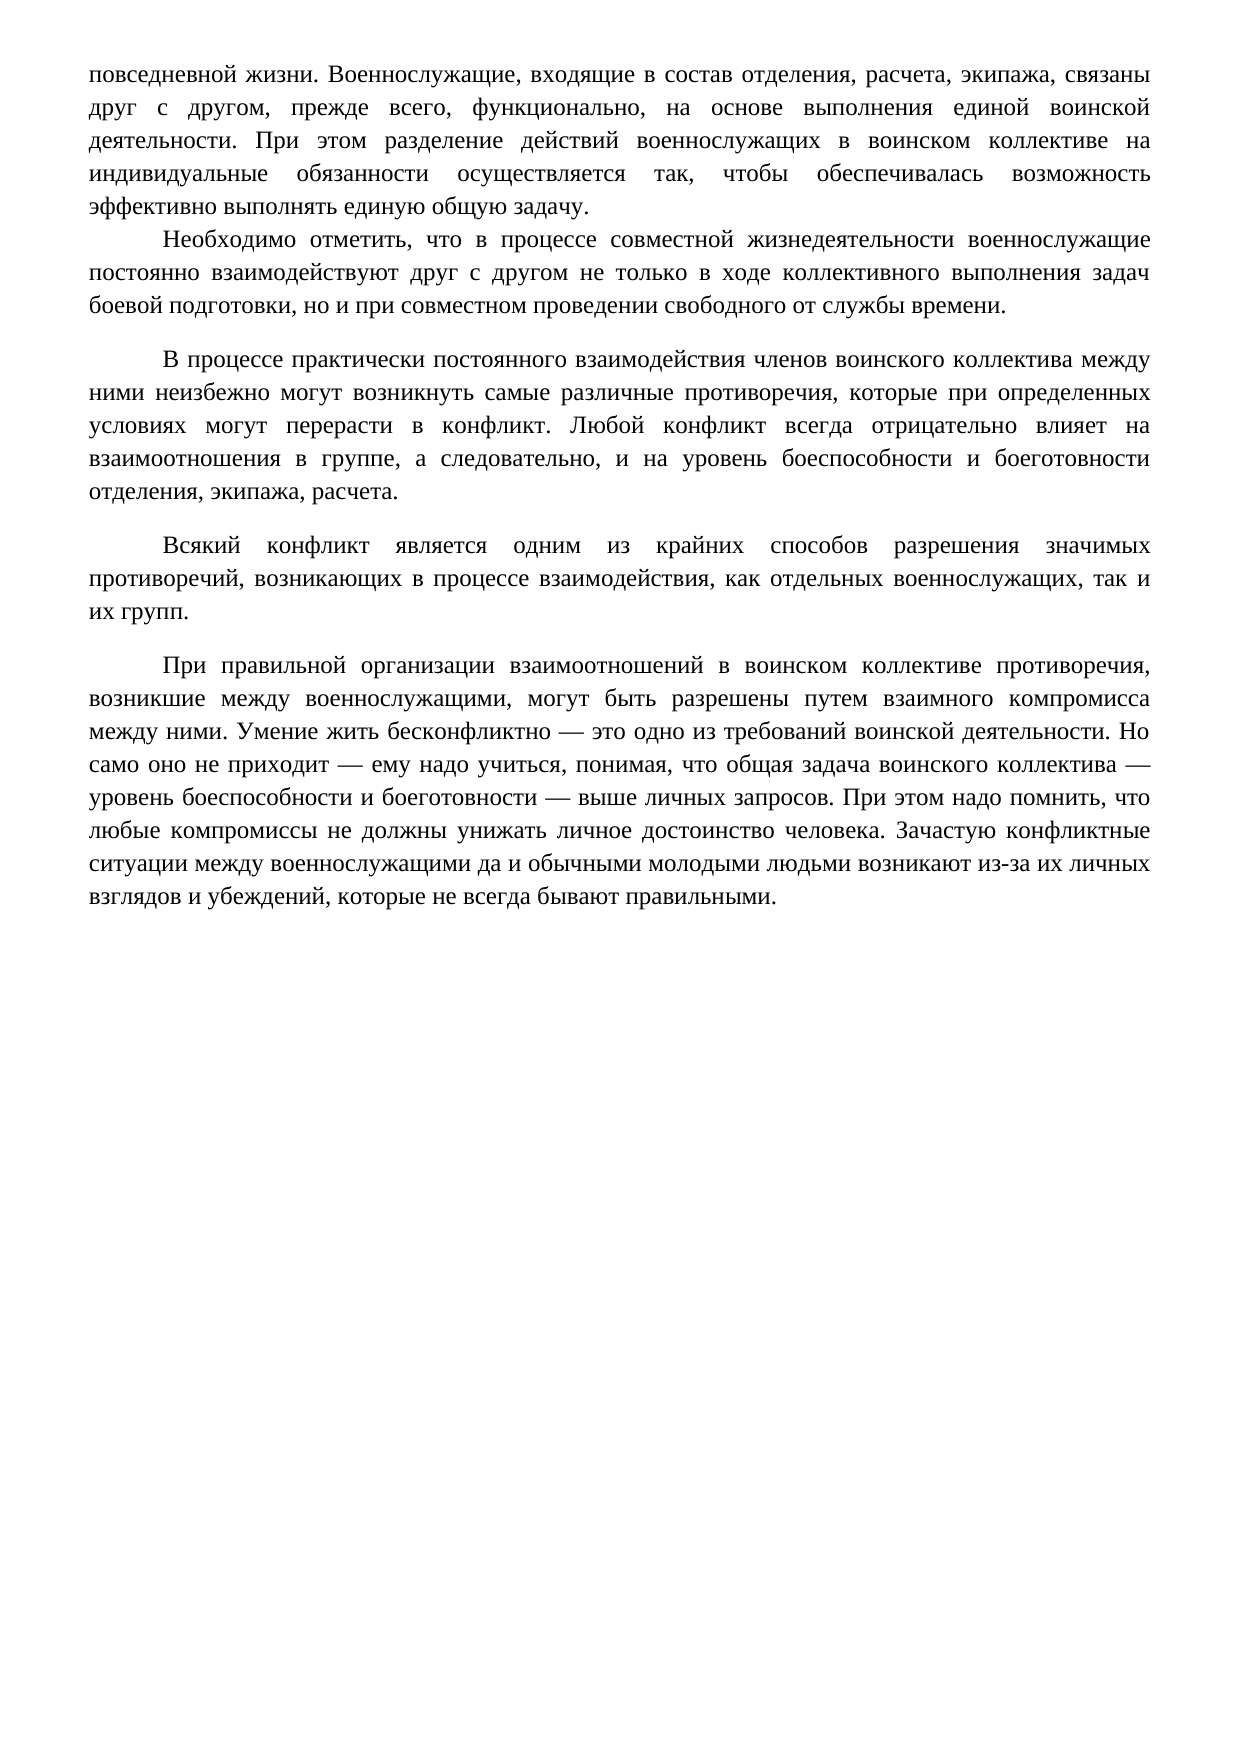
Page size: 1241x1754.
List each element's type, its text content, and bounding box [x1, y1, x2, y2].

text В процессе практически постоянного взаимодействия членов воинского коллектива между ними неизбежно могут возникнуть самые различные противоречия, которые при определенных условиях могут перерасти в конфликт. Любой конфликт всегда отрицательно влияет на взаимоотношения в группе, а следовательно, и на уровень боеспособности и боеготовности отделения, экипажа, расчета. [89, 344, 1152, 505]
text Всякий конфликт является одним из крайних способов разрешения значимых противоречий, возникающих в процессе взаимодействия, как отдельных военнослужащих, так и их групп. [89, 530, 1152, 625]
text При правильной организации взаимоотношений в воинском коллективе противоречия, возникшие между военнослужащими, могут быть разрешены путем взаимного компромисса между ними. Умение жить бесконфликтно — это одно из требований воинской деятельности. Но само оно не приходит — ему надо учиться, понимая, что общая задача воинского коллектива — уровень боеспособности и боеготовности — выше личных запросов. При этом надо помнить, что любые компромиссы не должны унижать личное достоинство человека. Зачастую конфликтные ситуации между военнослужащими да и обычными молодыми людьми возникают из-за их личных взглядов и убеждений, которые не всегда бывают правильными. [89, 650, 1152, 910]
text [89, 59, 1152, 220]
text Необходимо отметить, что в процессе совместной жизнедеятельности военнослужащие постоянно взаимодействуют друг с другом не только в ходе коллективного выполнения задач боевой подготовки, но и при совместном проведении свободного от службы времени. [89, 224, 1152, 319]
